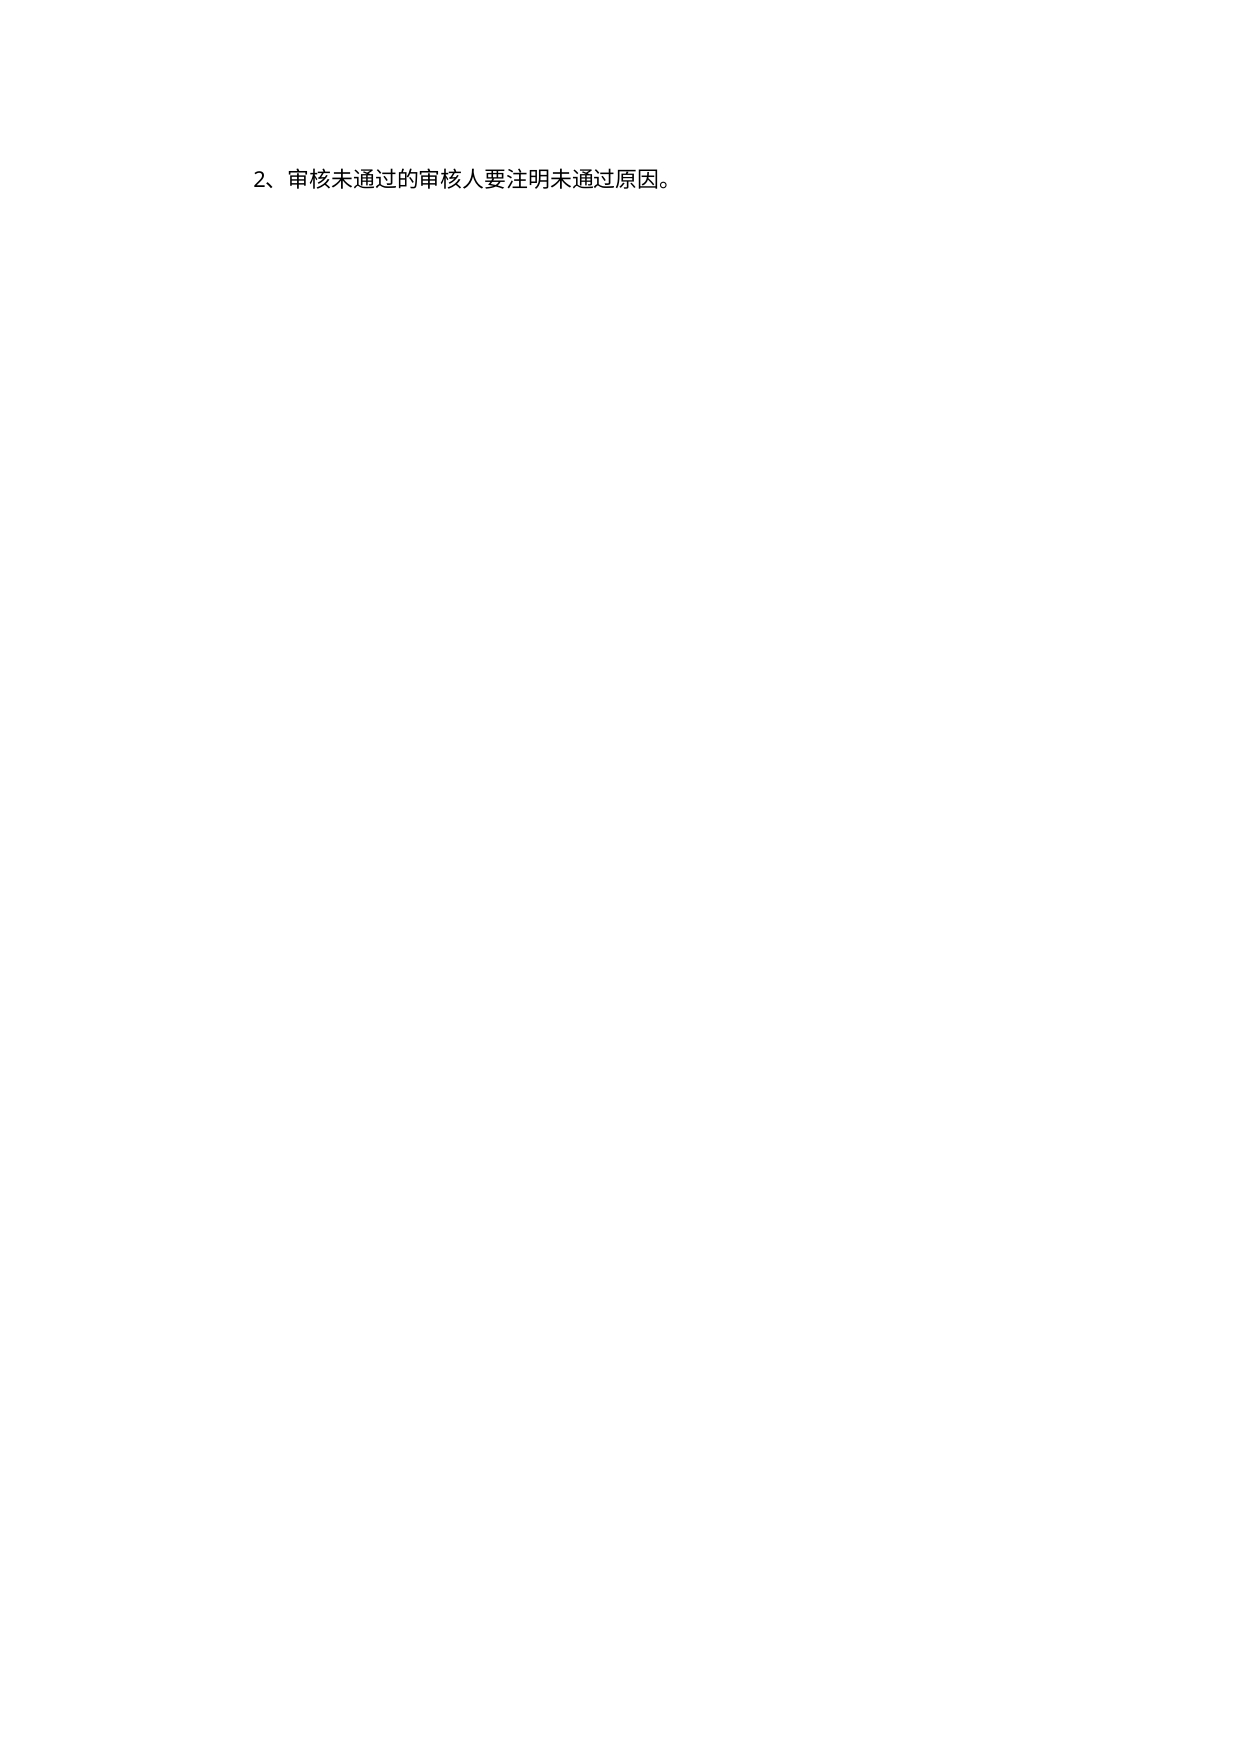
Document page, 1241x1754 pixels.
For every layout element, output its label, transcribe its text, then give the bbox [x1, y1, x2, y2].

text 2、审核未通过的审核人要注明未通过原因。 [253, 162, 1093, 194]
